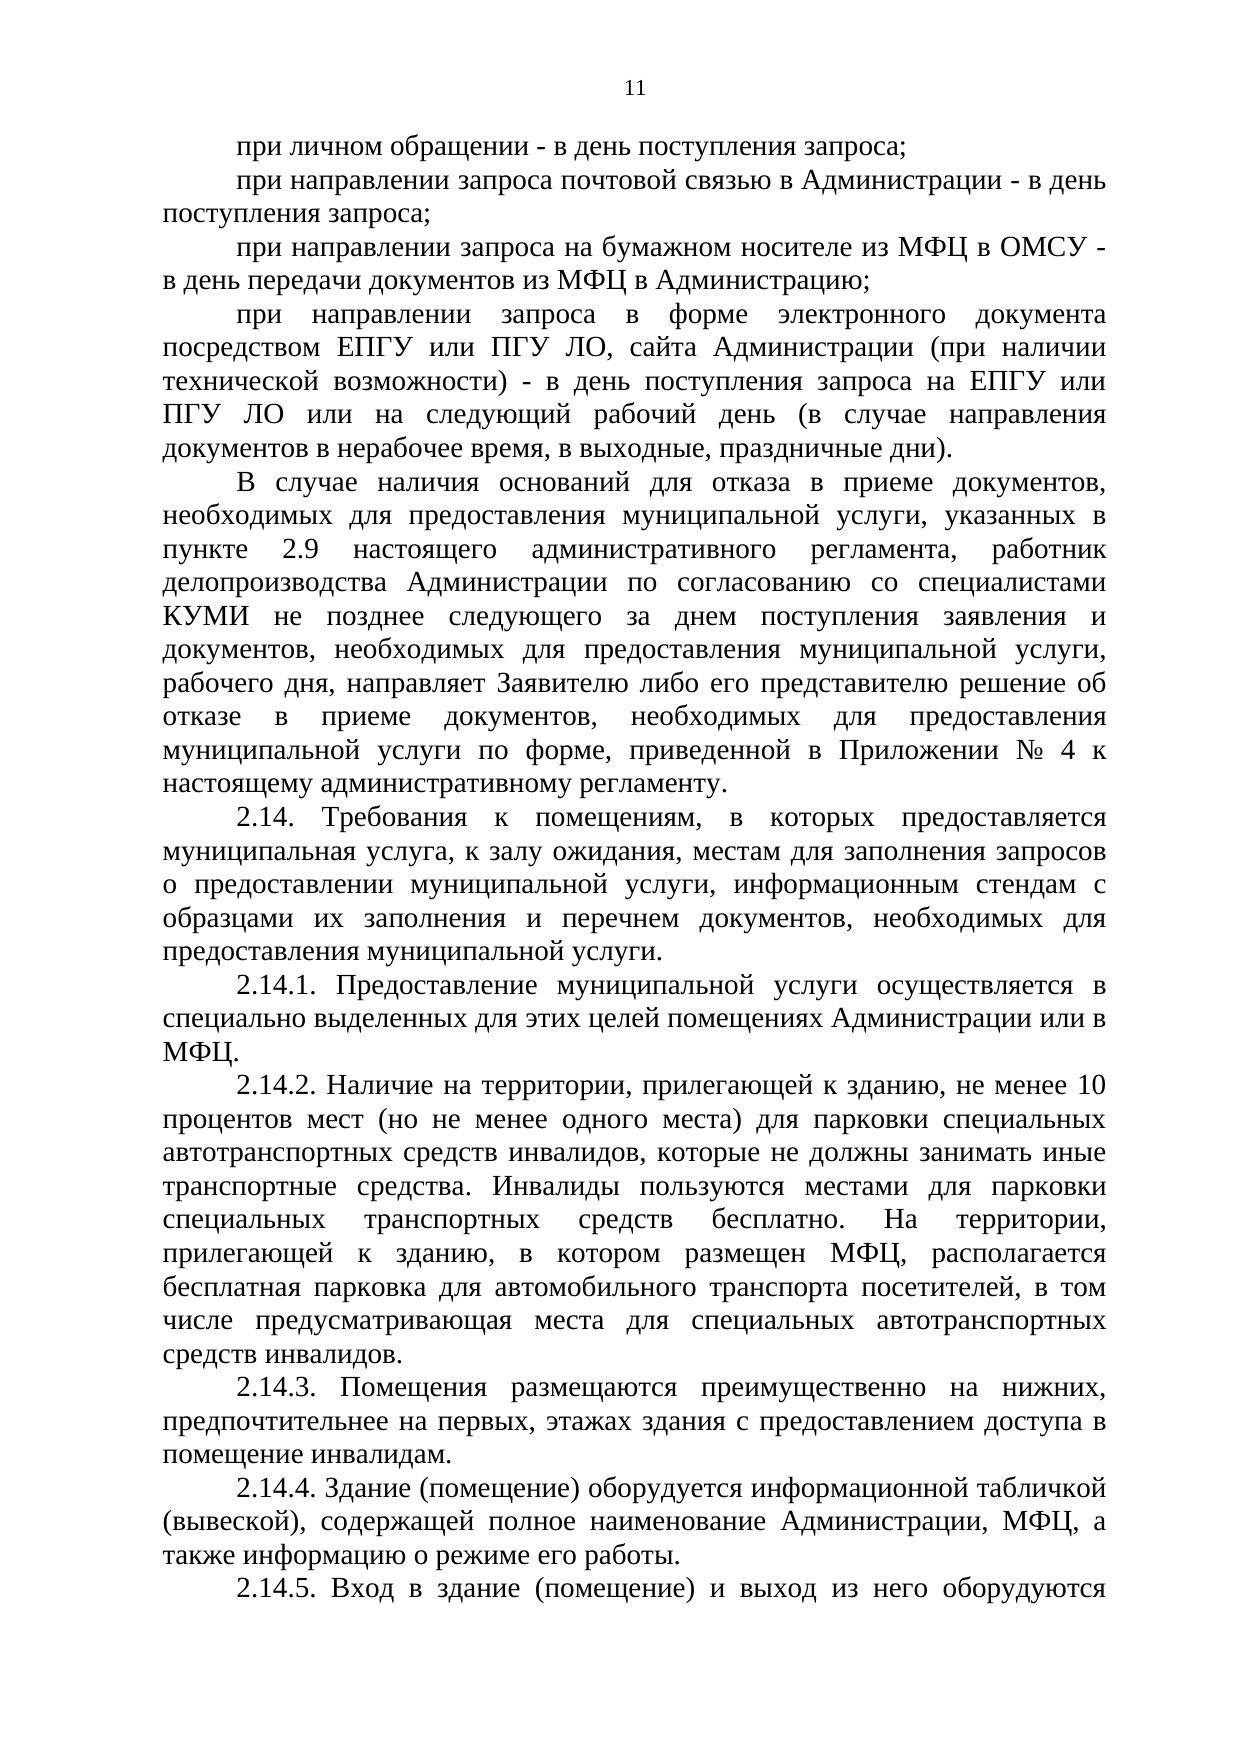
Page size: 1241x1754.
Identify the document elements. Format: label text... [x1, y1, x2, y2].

text при направлении запроса на бумажном носителе из МФЦ в ОМСУ - в день передачи документов из МФЦ в Администрацию; [162, 229, 1107, 296]
text 2.14.4. Здание (помещение) оборудуется информационной табличкой (вывеской), содержащей полное наименование Администрации, МФЦ, а также информацию о режиме его работы. [162, 1470, 1107, 1571]
text при направлении запроса почтовой связью в Администрации - в день поступления запроса; [162, 162, 1107, 229]
text при направлении запроса в форме электронного документа посредством ЕПГУ или ПГУ ЛО, сайта Администрации (при наличии технической возможности) - в день поступления запроса на ЕПГУ или ПГУ ЛО или на следующий рабочий день (в случае направления документов в нерабочее время, в выходные, праздничные дни). [162, 296, 1107, 464]
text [162, 1571, 1107, 1604]
text В случае наличия оснований для отказа в приеме документов, необходимых для предоставления муниципальной услуги, указанных в пункте 2.9 настоящего административного регламента, работник делопроизводства Администрации по согласованию со специалистами КУМИ не позднее следующего за днем поступления заявления и документов, необходимых для предоставления муниципальной услуги, рабочего дня, направляет Заявителю либо его представителю решение об отказе в приеме документов, необходимых для предоставления муниципальной услуги по форме, приведенной в Приложении № 4 к настоящему административному регламенту. [162, 464, 1107, 799]
text при личном обращении - в день поступления запроса; [162, 128, 1107, 162]
text 2.14.3. Помещения размещаются преимущественно на нижних, предпочтительнее на первых, этажах здания с предоставлением доступа в помещение инвалидам. [162, 1369, 1107, 1470]
text 2.14.1. Предоставление муниципальной услуги осуществляется в специально выделенных для этих целей помещениях Администрации или в МФЦ. [162, 967, 1107, 1067]
text 2.14. Требования к помещениям, в которых предоставляется муниципальная услуга, к залу ожидания, местам для заполнения запросов о предоставлении муниципальной услуги, информационным стендам с образцами их заполнения и перечнем документов, необходимых для предоставления муниципальной услуги. [162, 799, 1107, 967]
text 2.14.2. Наличие на территории, прилегающей к зданию, не менее 10 процентов мест (но не менее одного места) для парковки специальных автотранспортных средств инвалидов, которые не должны занимать иные транспортные средства. Инвалиды пользуются местами для парковки специальных транспортных средств бесплатно. На территории, прилегающей к зданию, в котором размещен МФЦ, располагается бесплатная парковка для автомобильного транспорта посетителей, в том числе предусматривающая места для специальных автотранспортных средств инвалидов. [162, 1067, 1107, 1369]
